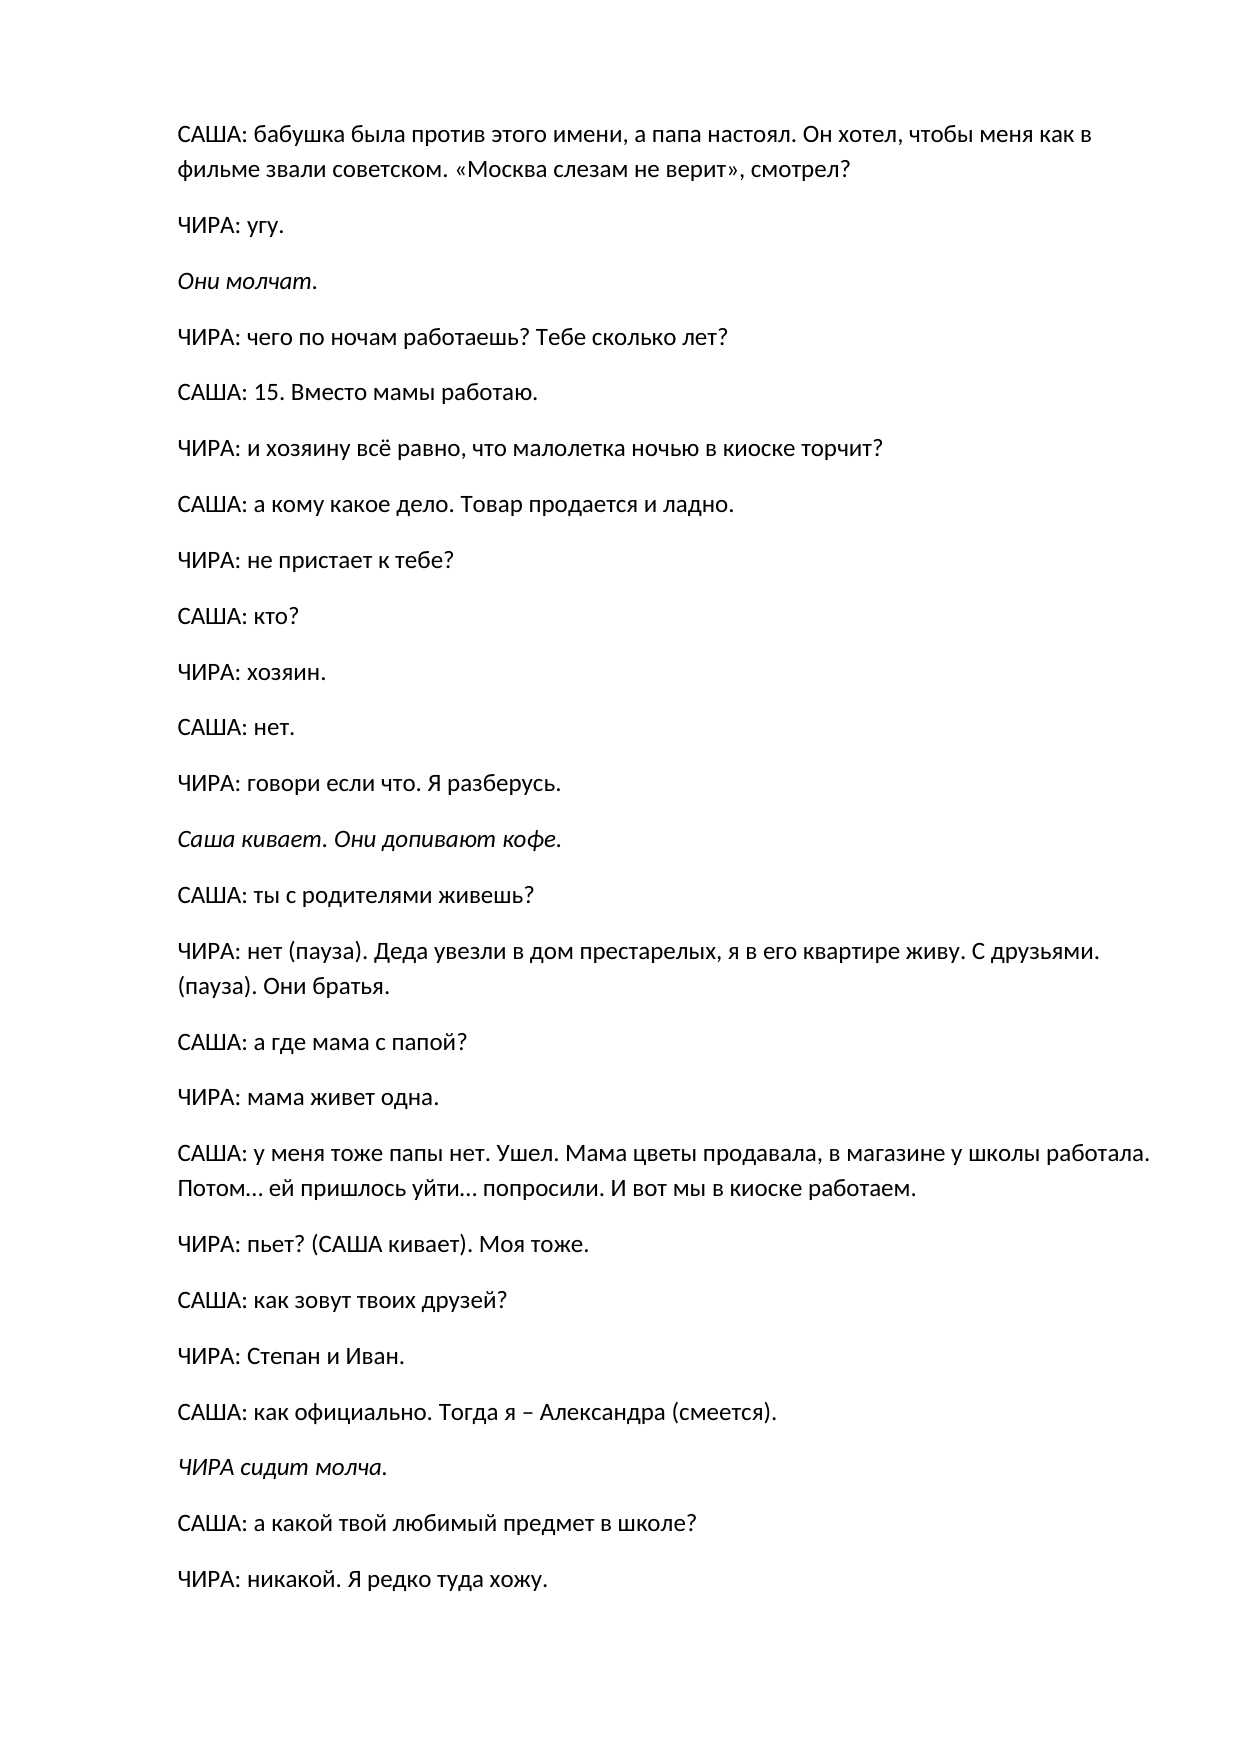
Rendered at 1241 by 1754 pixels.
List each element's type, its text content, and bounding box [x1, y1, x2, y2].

text ЧИРА: нет (пауза). Деда увезли в дом престарелых, я в его квартире живу. С друзьями. (пауза). Они братья. [177, 935, 1152, 1000]
text Они молчат. [177, 265, 1152, 295]
text ЧИРА сидит молча. [177, 1451, 1152, 1482]
text САША: а кому какое дело. Товар продается и ладно. [177, 488, 1152, 519]
text ЧИРА: мама живет одна. [177, 1081, 1152, 1112]
text САША: а какой твой любимый предмет в школе? [177, 1507, 1152, 1538]
text ЧИРА: хозяин. [177, 656, 1152, 686]
text ЧИРА: чего по ночам работаешь? Тебе сколько лет? [177, 321, 1152, 351]
text САША: кто? [177, 600, 1152, 630]
text Саша кивает. Они допивают кофе. [177, 823, 1152, 854]
text САША: нет. [177, 711, 1152, 742]
text САША: а где мама с папой? [177, 1026, 1152, 1056]
text САША: 15. Вместо мамы работаю. [177, 376, 1152, 407]
text ЧИРА: угу. [177, 209, 1152, 239]
text ЧИРА: Степан и Иван. [177, 1340, 1152, 1370]
text ЧИРА: никакой. Я редко туда хожу. [177, 1563, 1152, 1594]
text САША: ты с родителями живешь? [177, 879, 1152, 909]
text САША: у меня тоже папы нет. Ушел. Мама цветы продавала, в магазине у школы работала. Потом… ей пришлось уйти… попросили. И вот мы в киоске работаем. [177, 1137, 1152, 1203]
text САША: как официально. Тогда я – Александра (смеется). [177, 1396, 1152, 1426]
text ЧИРА: говори если что. Я разберусь. [177, 767, 1152, 798]
text ЧИРА: и хозяину всё равно, что малолетка ночью в киоске торчит? [177, 432, 1152, 463]
text САША: бабушка была против этого имени, а папа настоял. Он хотел, чтобы меня как в фильме звали советском. «Москва слезам не верит», смотрел? [177, 118, 1152, 184]
text ЧИРА: пьет? (САША кивает). Моя тоже. [177, 1228, 1152, 1259]
text ЧИРА: не пристает к тебе? [177, 544, 1152, 574]
text САША: как зовут твоих друзей? [177, 1284, 1152, 1314]
